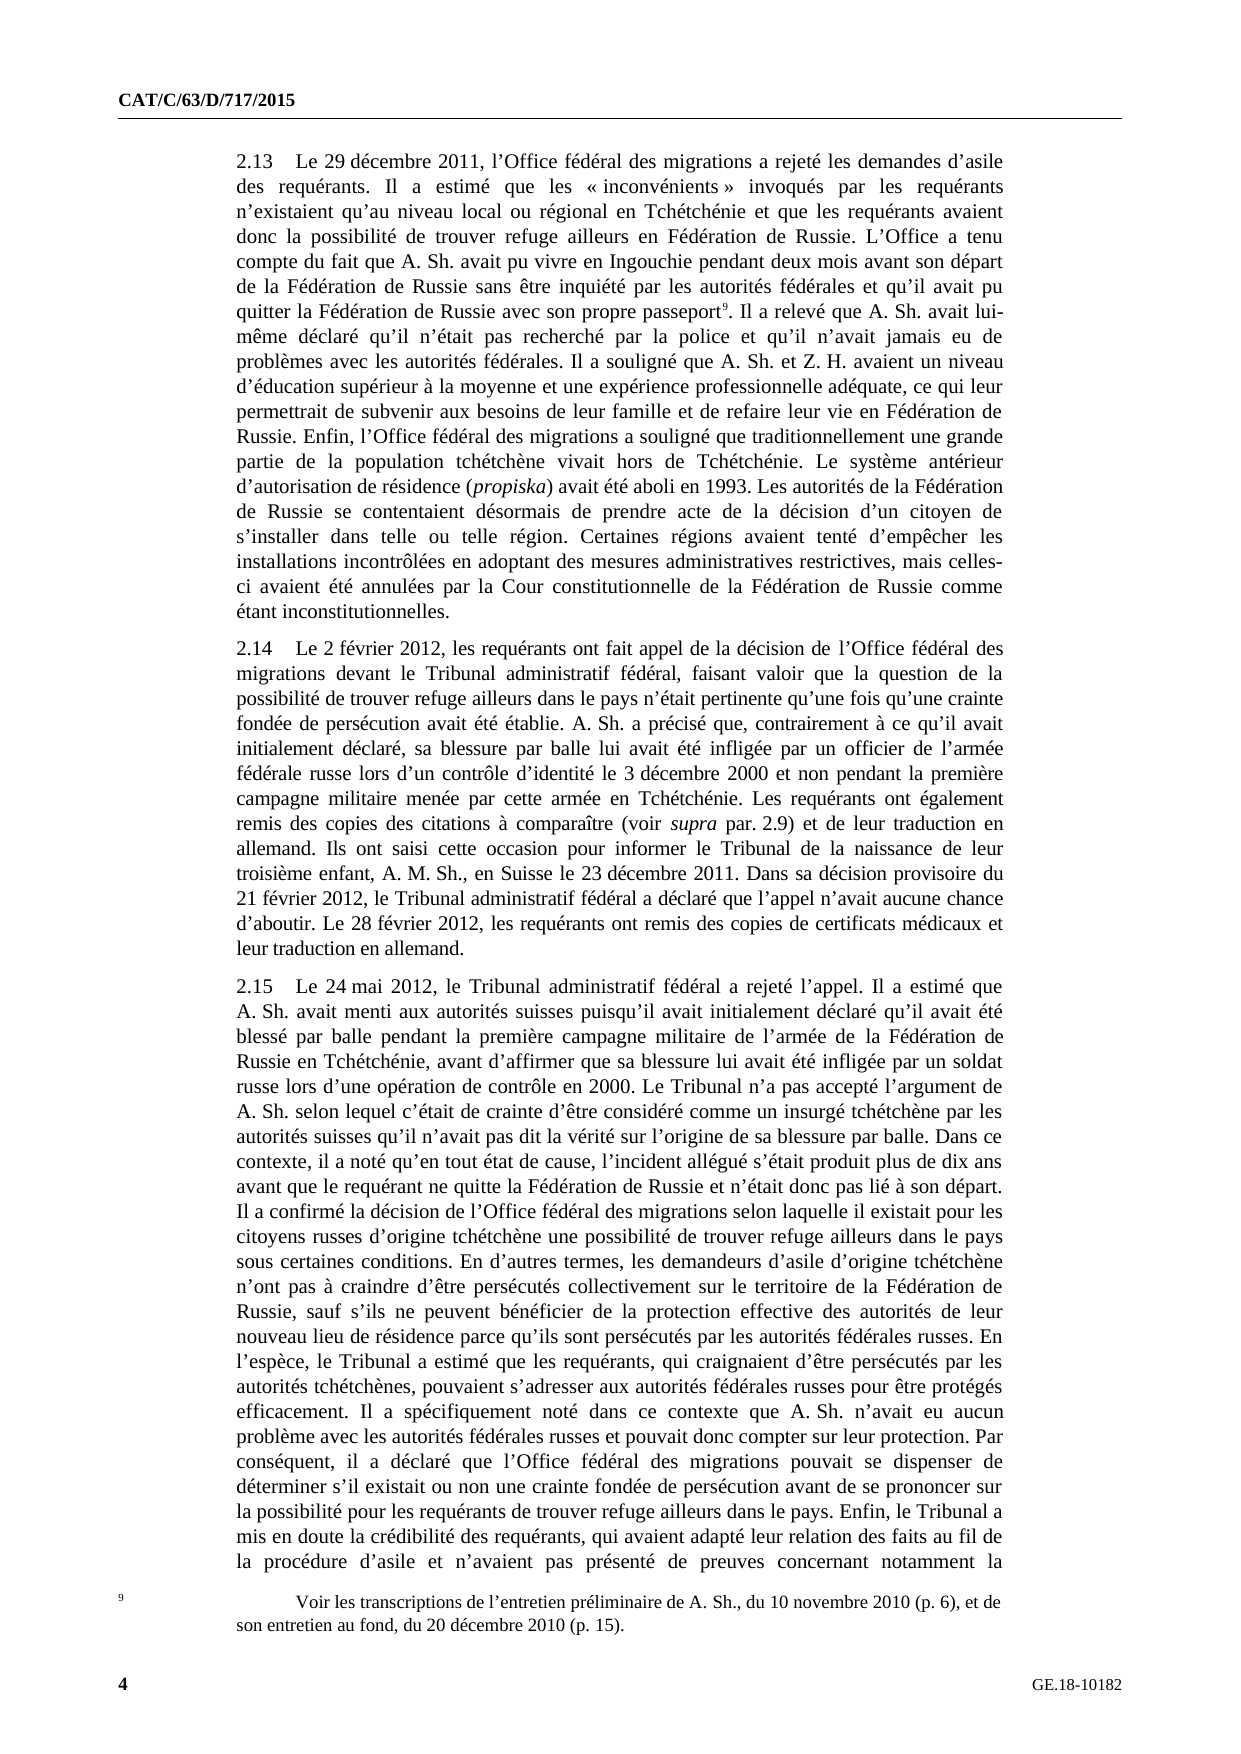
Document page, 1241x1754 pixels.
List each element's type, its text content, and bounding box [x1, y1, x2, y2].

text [236, 973, 1004, 1573]
text 2.13 Le 29 décembre 2011, l’Office fédéral des migrations a rejeté les demandes d’asile des requérants. Il a estimé que les « inconvénients » invoqués par les requérants n’existaient qu’au niveau local ou régional en Tchétchénie et que les requérants avaient donc la possibilité de trouver refuge ailleurs en Fédération de Russie. L’Office a tenu compte du fait que A. Sh. avait pu vivre en Ingouchie pendant deux mois avant son départ de la Fédération de Russie sans être inquiété par les autorités fédérales et qu’il avait pu quitter la Fédération de Russie avec son propre passeport. Il a relevé que A. Sh. avait lui-même déclaré qu’il n’était pas recherché par la police et qu’il n’avait jamais eu de problèmes avec les autorités fédérales. Il a souligné que A. Sh. et Z. H. avaient un niveau d’éducation supérieur à la moyenne et une expérience professionnelle adéquate, ce qui leur permettrait de subvenir aux besoins de leur famille et de refaire leur vie en Fédération de Russie. Enfin, l’Office fédéral des migrations a souligné que traditionnellement une grande partie de la population tchétchène vivait hors de Tchétchénie. Le système antérieur d’autorisation de résidence (propiska) avait été aboli en 1993. Les autorités de la Fédération de Russie se contentaient désormais de prendre acte de la décision d’un citoyen de s’installer dans telle ou telle région. Certaines régions avaient tenté d’empêcher les installations incontrôlées en adoptant des mesures administratives restrictives, mais celles-ci avaient été annulées par la Cour constitutionnelle de la Fédération de Russie comme étant inconstitutionnelles. [236, 148, 1004, 623]
text 2.14 Le 2 février 2012, les requérants ont fait appel de la décision de l’Office fédéral des migrations devant le Tribunal administratif fédéral, faisant valoir que la question de la possibilité de trouver refuge ailleurs dans le pays n’était pertinente qu’une fois qu’une crainte fondée de persécution avait été établie. A. Sh. a précisé que, contrairement à ce qu’il avait initialement déclaré, sa blessure par balle lui avait été infligée par un officier de l’armée fédérale russe lors d’un contrôle d’identité le 3 décembre 2000 et non pendant la première campagne militaire menée par cette armée en Tchétchénie. Les requérants ont également remis des copies des citations à comparaître (voir supra par. 2.9) et de leur traduction en allemand. Ils ont saisi cette occasion pour informer le Tribunal de la naissance de leur troisième enfant, A. M. Sh., en Suisse le 23 décembre 2011. Dans sa décision provisoire du 21 février 2012, le Tribunal administratif fédéral a déclaré que l’appel n’avait aucune chance d’aboutir. Le 28 février 2012, les requérants ont remis des copies de certificats médicaux et leur traduction en allemand. [236, 635, 1004, 960]
